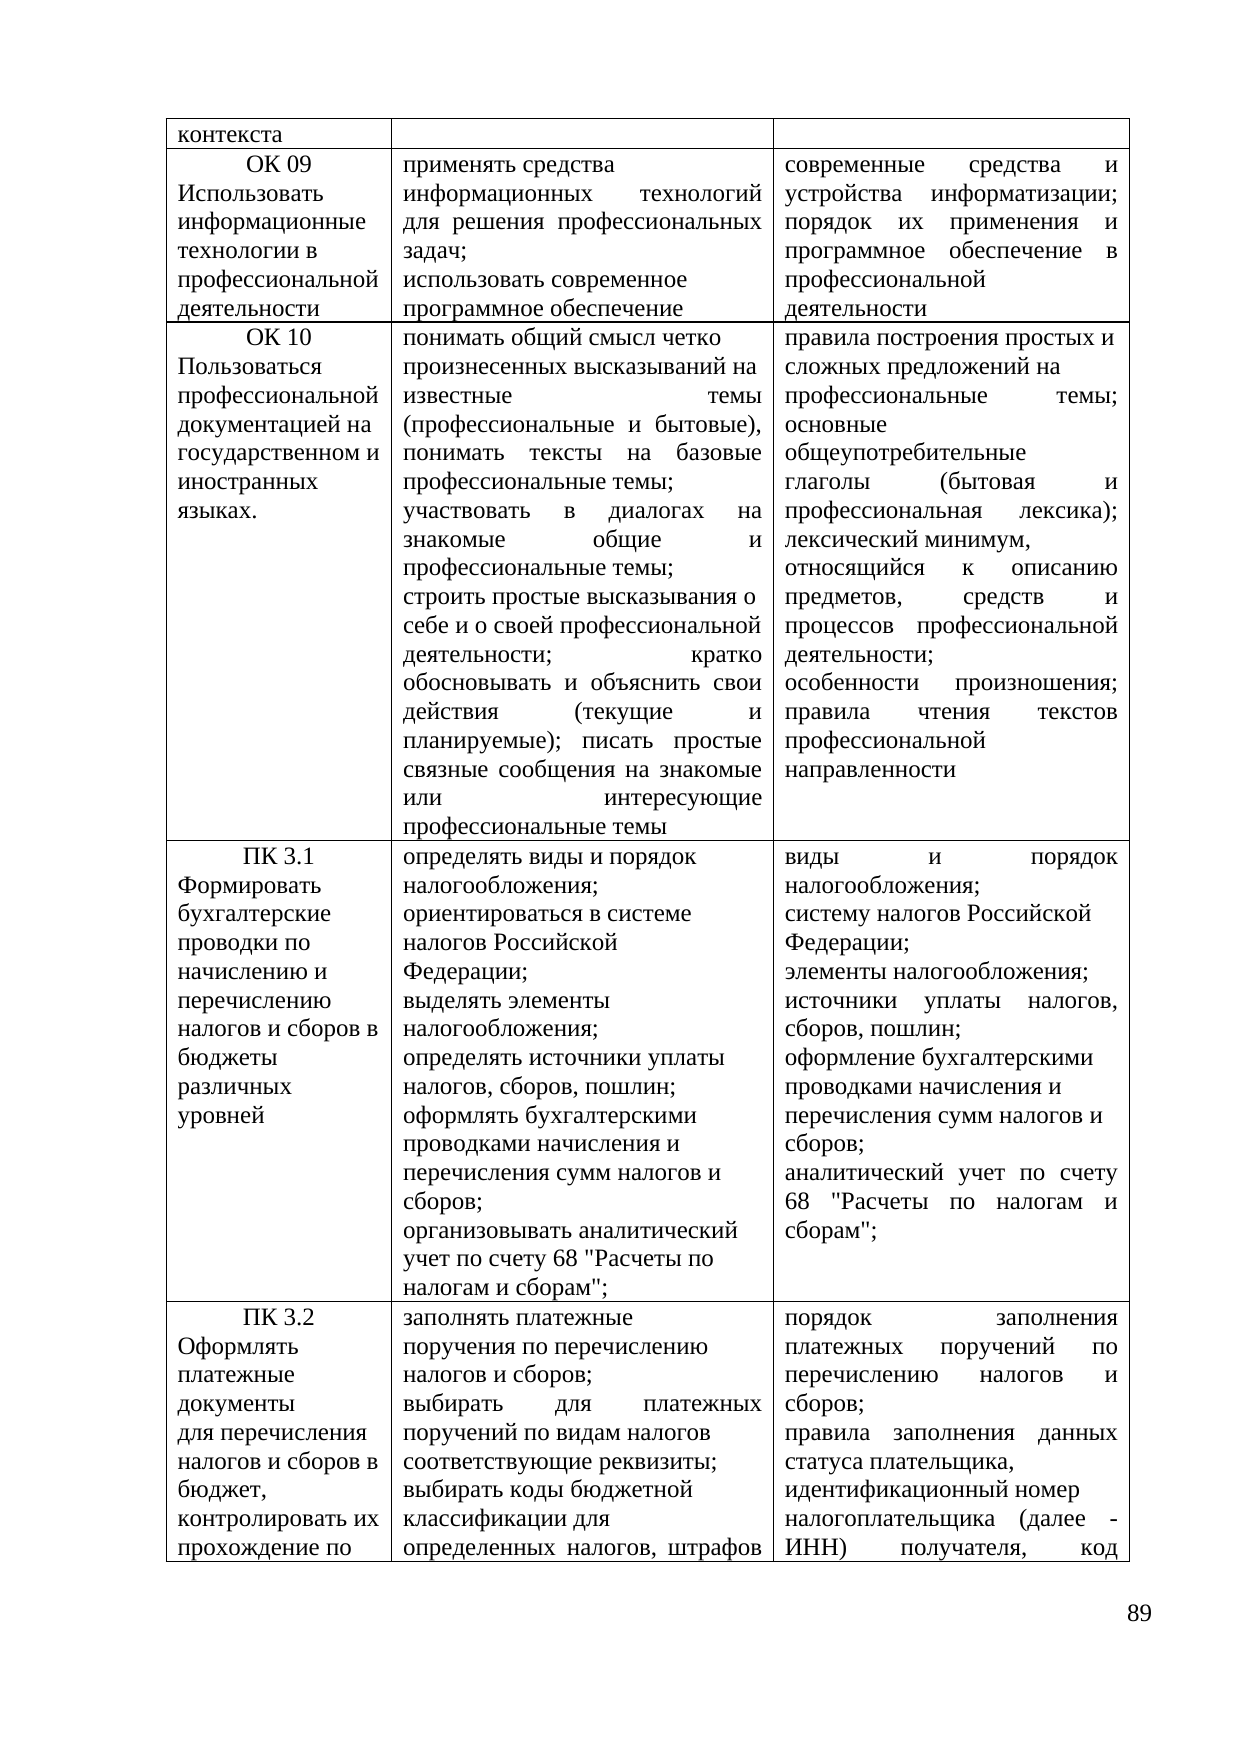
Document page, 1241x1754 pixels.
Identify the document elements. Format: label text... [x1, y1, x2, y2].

table_cell ОК 10 Пользоваться профессиональной документацией на государственном и иностранных языках. [167, 323, 391, 840]
table_cell правила построения простых и сложных предложений на профессиональные темы; основные общеупотребительные глаголы (бытовая и профессиональная лексика); лексический минимум, относящийся к описанию предметов, средств и процессов профессиональной деятельности; особенности произношения; правила чтения текстов профессиональной направленности [774, 323, 1129, 840]
table_cell ОК 09 Использовать информационные технологии в профессиональной деятельности [167, 149, 391, 321]
table_cell ПК 3.1 Формировать бухгалтерские проводки по начислению и перечислению налогов и сборов в бюджеты различных уровней [167, 841, 391, 1301]
table_cell применять средства информационных технологий для решения профессиональных задач; использовать современное программное обеспечение [392, 149, 773, 321]
table_cell виды и порядок налогообложения; систему налогов Российской Федерации; элементы налогообложения; источники уплаты налогов, сборов, пошлин; оформление бухгалтерскими проводками начисления и перечисления сумм налогов и сборов; аналитический учет по счету 68 "Расчеты по налогам и сборам"; [774, 841, 1129, 1301]
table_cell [167, 1302, 391, 1561]
table_cell понимать общий смысл четко произнесенных высказываний на известные темы (профессиональные и бытовые), понимать тексты на базовые профессиональные темы; участвовать в диалогах на знакомые общие и профессиональные темы; строить простые высказывания о себе и о своей профессиональной деятельности; кратко обосновывать и объяснить свои действия (текущие и планируемые); писать простые связные сообщения на знакомые или интересующие профессиональные темы [392, 323, 773, 840]
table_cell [774, 119, 1129, 148]
table_cell современные средства и устройства информатизации; порядок их применения и программное обеспечение в профессиональной деятельности [774, 149, 1129, 321]
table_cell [392, 1302, 773, 1561]
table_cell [392, 119, 773, 148]
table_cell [167, 119, 391, 148]
table_cell определять виды и порядок налогообложения; ориентироваться в системе налогов Российской Федерации; выделять элементы налогообложения; определять источники уплаты налогов, сборов, пошлин; оформлять бухгалтерскими проводками начисления и перечисления сумм налогов и сборов; организовывать аналитический учет по счету 68 "Расчеты по налогам и сборам"; [392, 841, 773, 1301]
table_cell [774, 1302, 1129, 1561]
